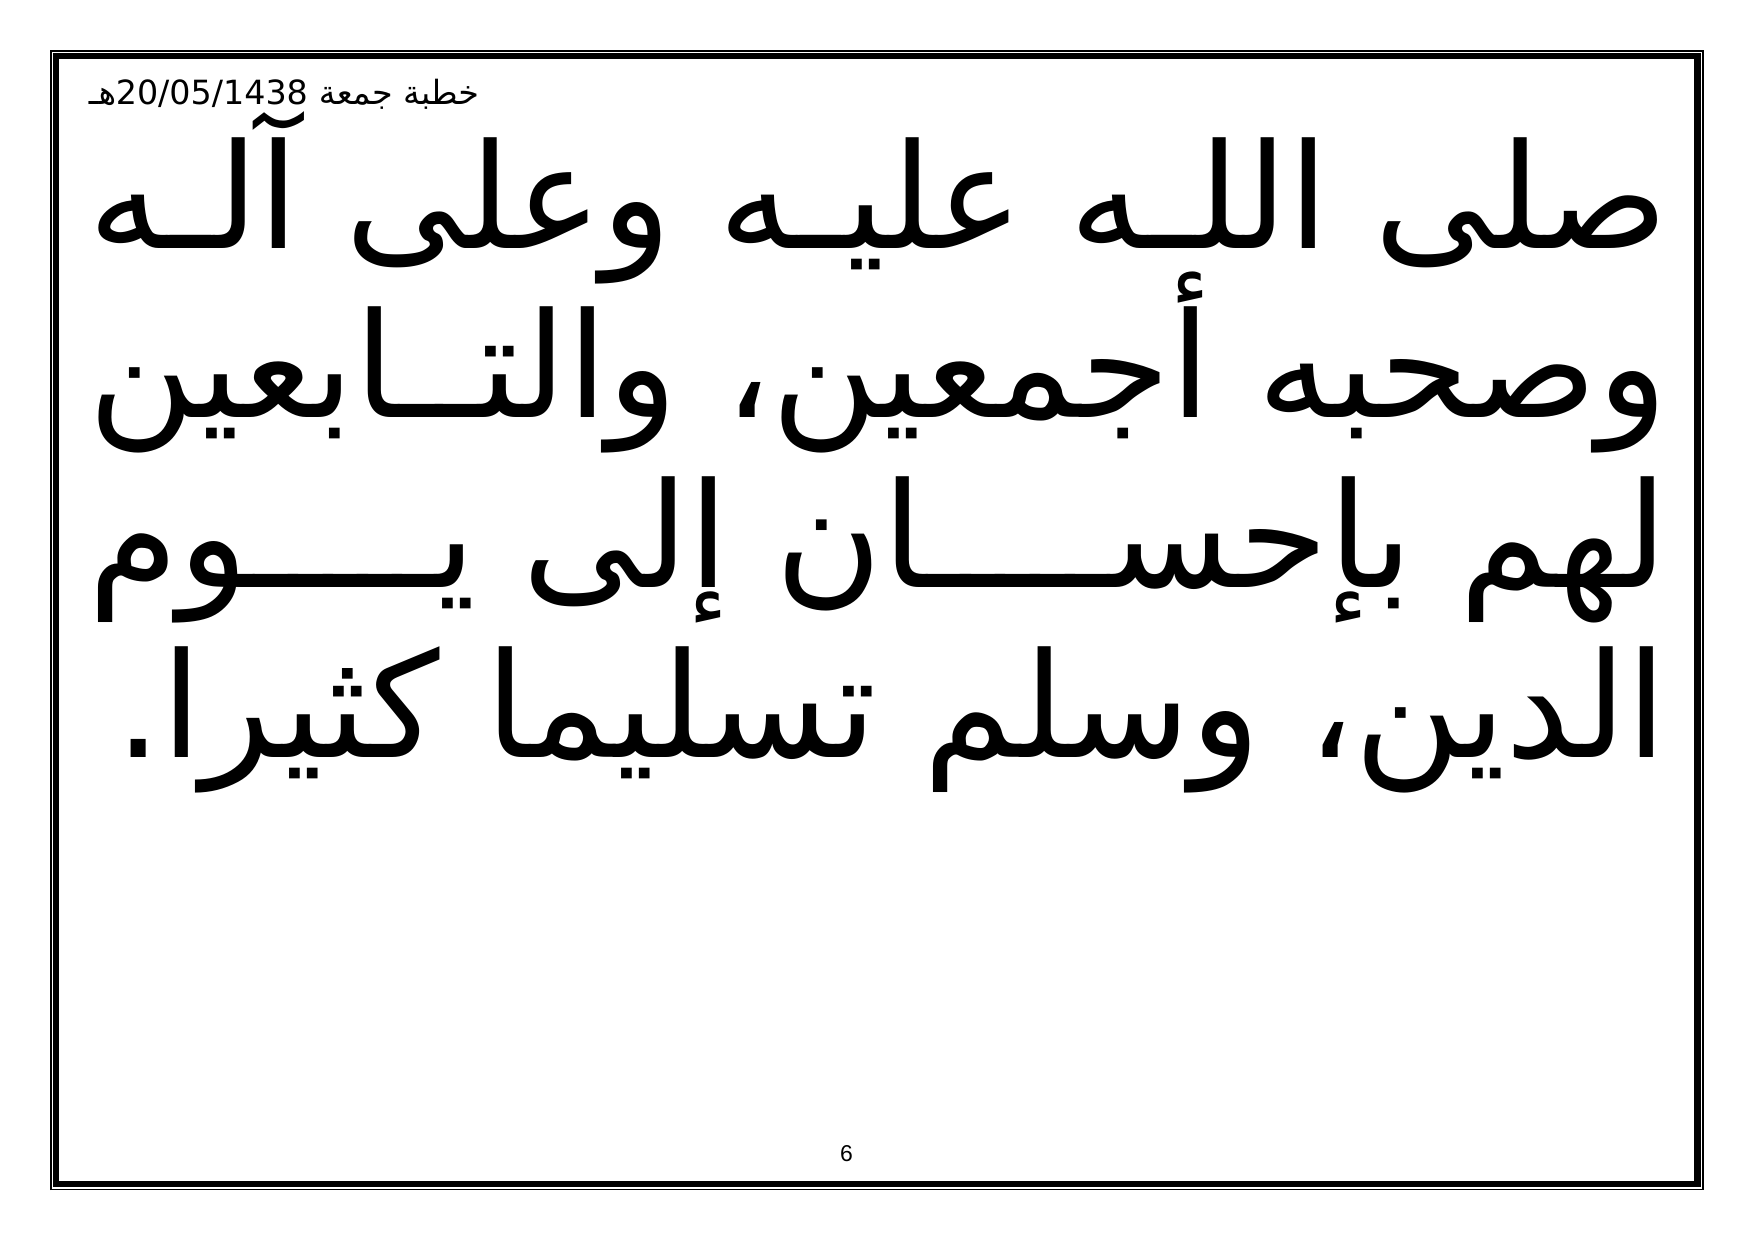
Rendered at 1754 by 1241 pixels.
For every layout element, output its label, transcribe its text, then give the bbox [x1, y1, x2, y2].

text صلى الله عليه وعلى آله وصحبه أجمعين، والتابعين لهم بإحسان إلى يوم الدين، وسلم تسليما كثيرا. [89, 113, 1669, 792]
